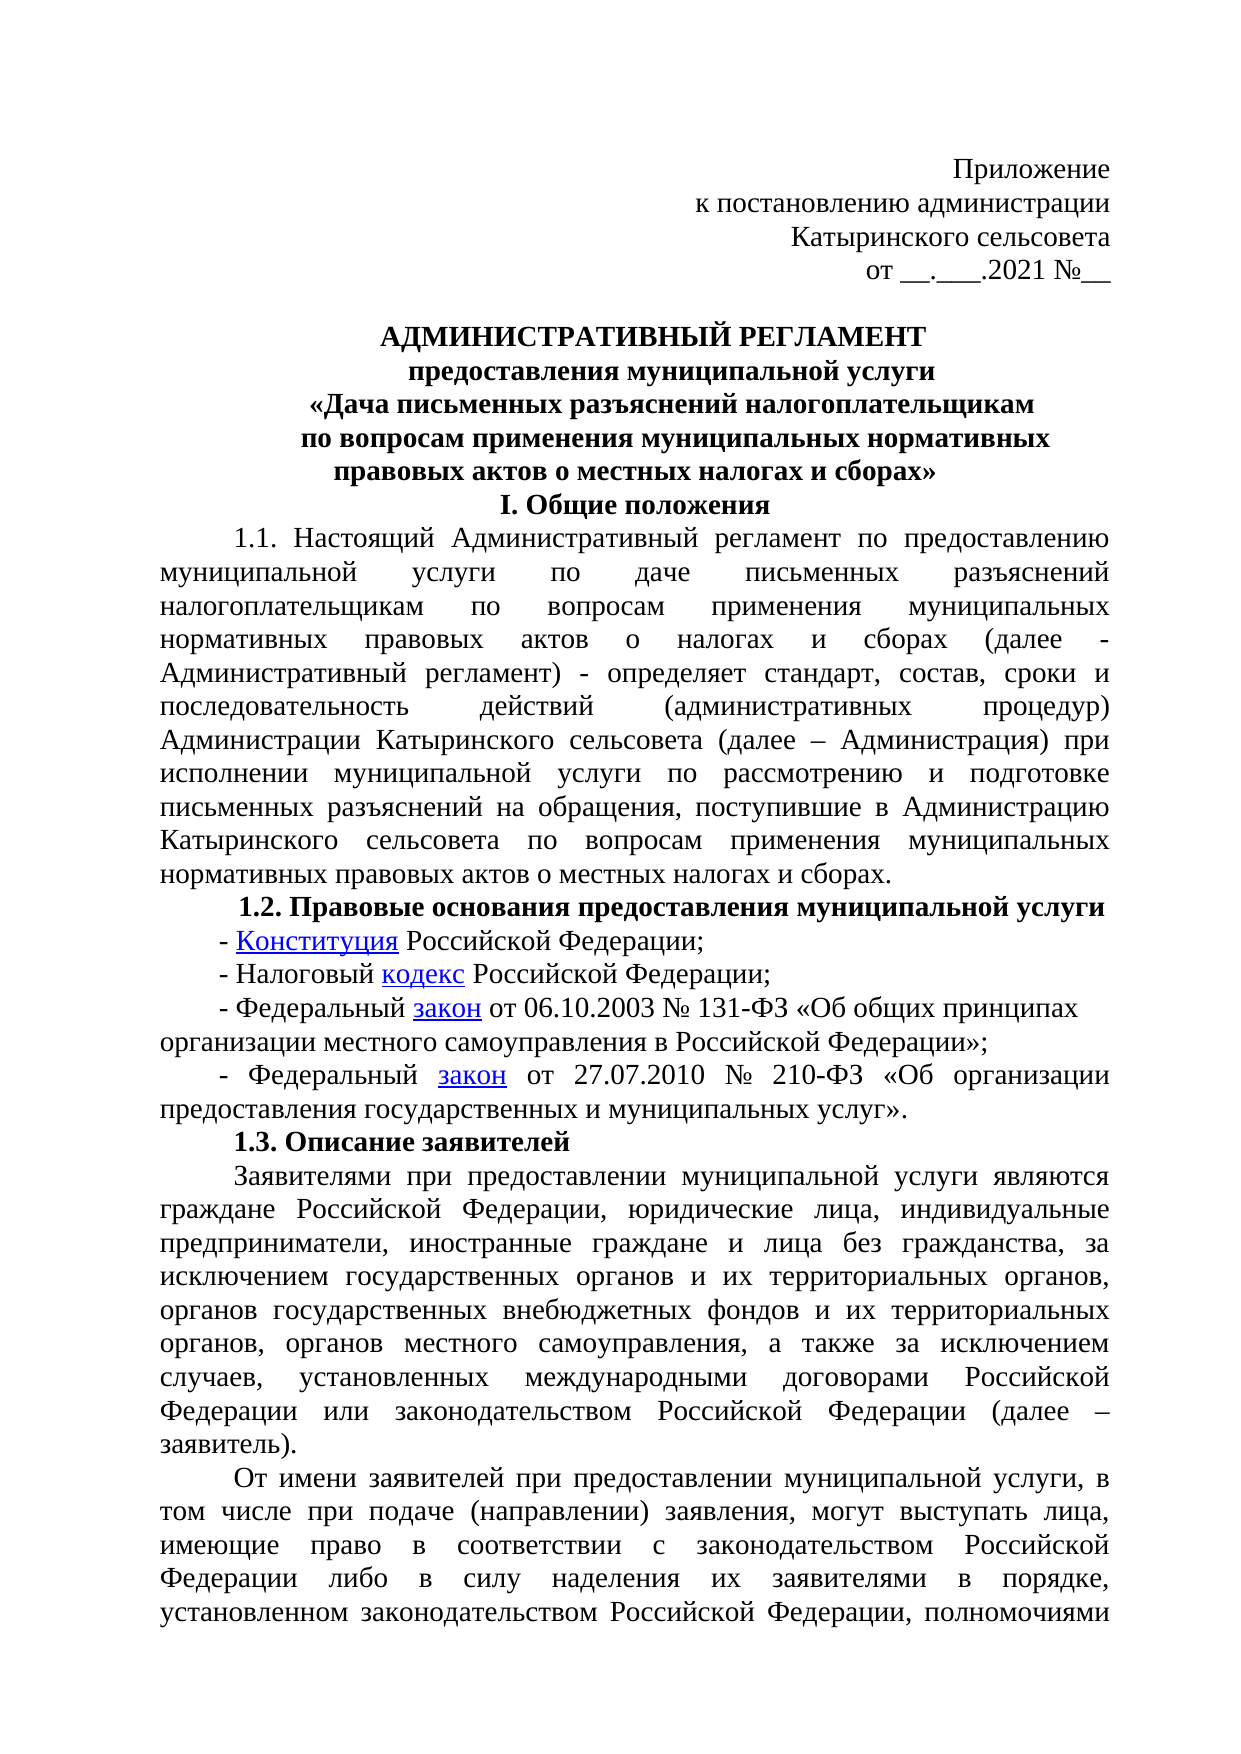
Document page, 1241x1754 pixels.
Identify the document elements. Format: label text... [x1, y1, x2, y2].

text к постановлению администрации [159, 185, 1110, 219]
text - Налоговый кодекс Российской Федерации; [159, 957, 1110, 990]
text 1.1. Настоящий Административный регламент по предоставлению муниципальной услуги по даче письменных разъяснений налогоплательщикам по вопросам применения муниципальных нормативных правовых актов о налогах и сборах (далее - Административный регламент) - определяет стандарт, состав, сроки и последовательность действий (административных процедур) Администрации Катыринского сельсовета (далее – Администрация) при исполнении муниципальной услуги по рассмотрению и подготовке письменных разъяснений на обращения, поступившие в Администрацию Катыринского сельсовета по вопросам применения муниципальных нормативных правовых актов о местных налогах и сборах. [159, 521, 1110, 889]
text I. Общие положения [159, 487, 1110, 521]
text АДМИНИСТРАТИВНЫЙ РЕГЛАМЕНТ [159, 319, 1110, 353]
text Заявителями при предоставлении муниципальной услуги являются граждане Российской Федерации, юридические лица, индивидуальные предприниматели, иностранные граждане и лица без гражданства, за исключением государственных органов и их территориальных органов, органов государственных внебюджетных фондов и их территориальных органов, органов местного самоуправления, а также за исключением случаев, установленных международными договорами Российской Федерации или законодательством Российской Федерации (далее – заявитель). [159, 1158, 1110, 1460]
text предоставления муниципальной услуги [159, 353, 1110, 386]
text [159, 1460, 1110, 1627]
text Приложение [159, 152, 1110, 185]
text 1.3. Описание заявителей [159, 1124, 1110, 1158]
text - Федеральный закон от 06.10.2003 № 131-ФЗ «Об общих принципах организации местного самоуправления в Российской Федерации»; [159, 990, 1110, 1057]
text - Конституция Российской Федерации; [159, 923, 1110, 957]
text «Дача письменных разъяснений налогоплательщикам [159, 386, 1110, 420]
text 1.2. Правовые основания предоставления муниципальной услуги [159, 889, 1110, 923]
text Катыринского сельсовета от __.___.2021 №__ [159, 219, 1110, 286]
text - Федеральный закон от 27.07.2010 № 210-ФЗ «Об организации предоставления государственных и муниципальных услуг». [159, 1057, 1110, 1124]
text по вопросам применения муниципальных нормативных правовых актов о местных налогах и сборах» [159, 420, 1110, 487]
